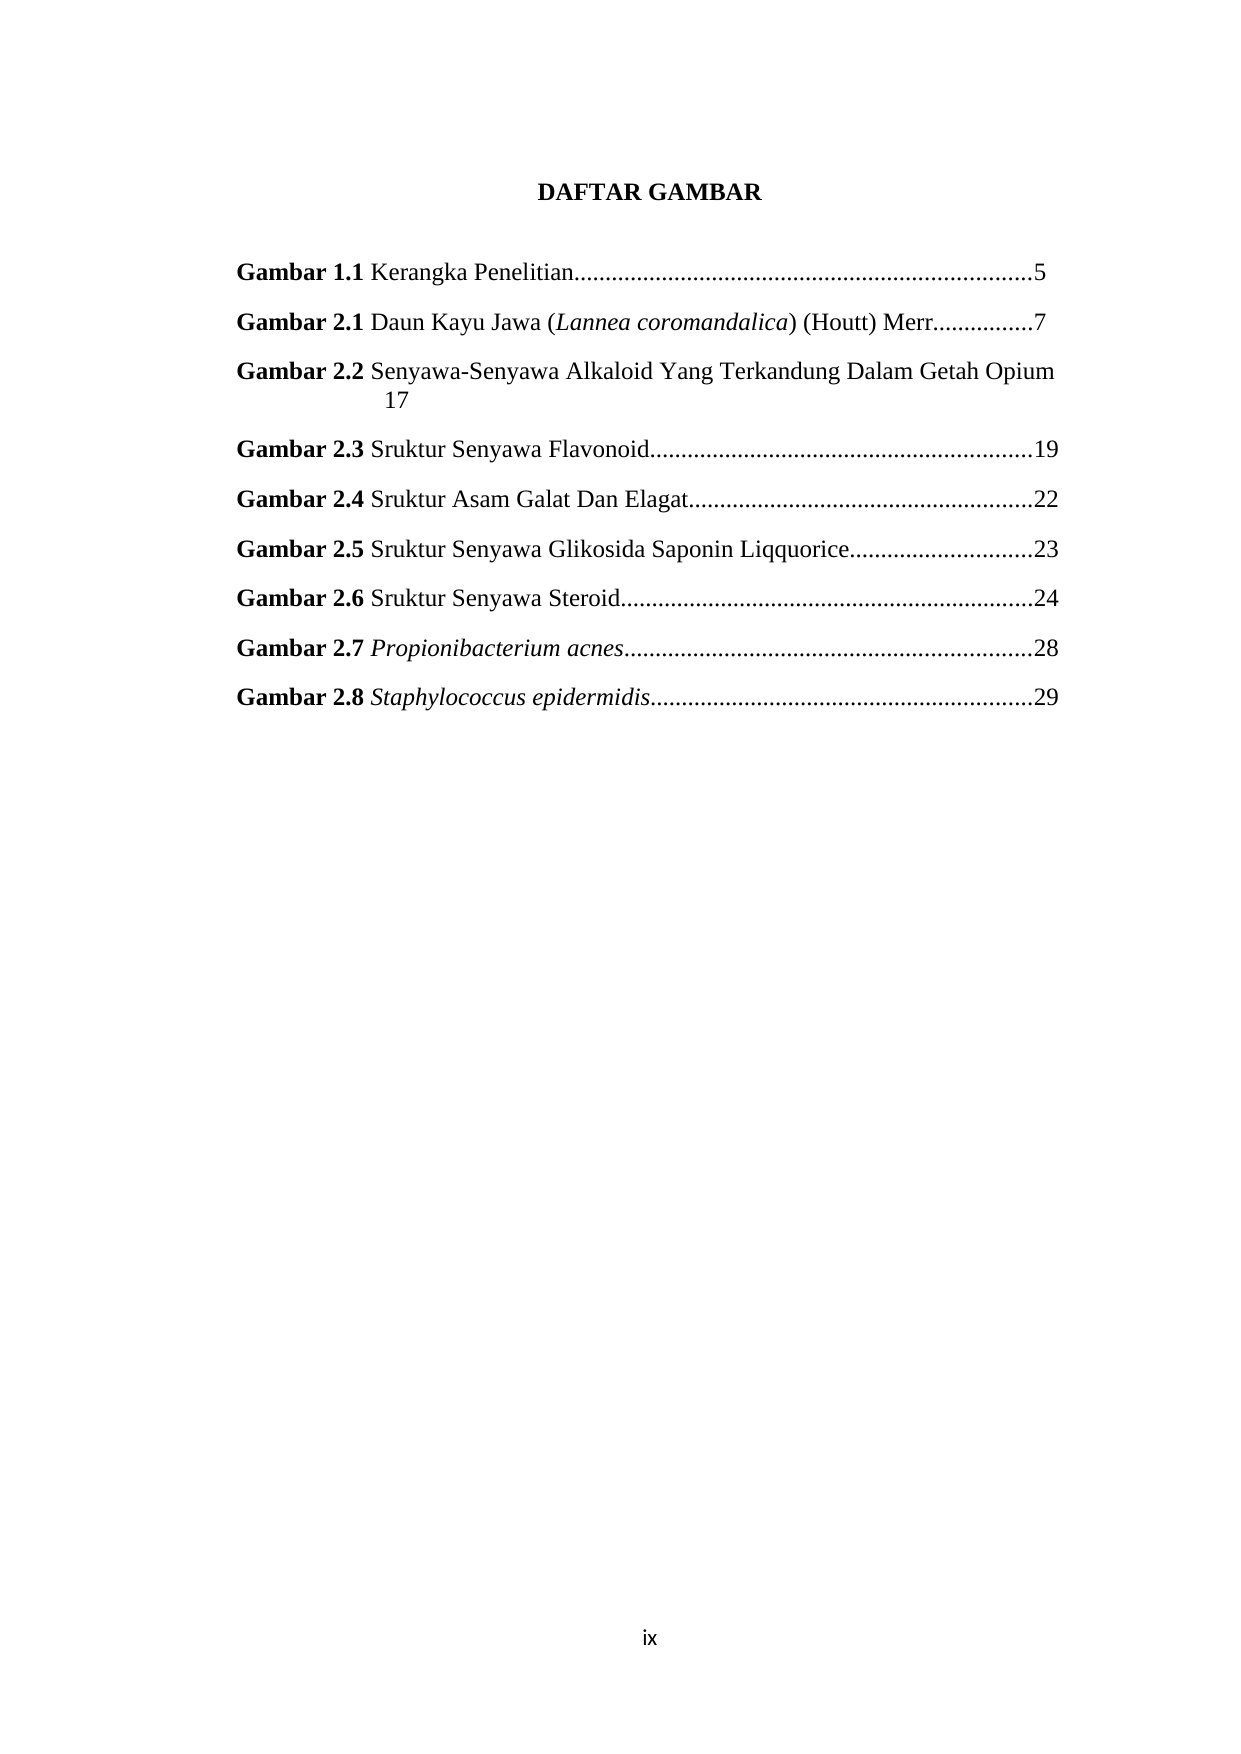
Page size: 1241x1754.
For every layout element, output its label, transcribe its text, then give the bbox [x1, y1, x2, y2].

text Gambar 1.1 Kerangka Penelitian 5 [236, 257, 1063, 286]
text Gambar 2.5 Sruktur Senyawa Glikosida Saponin Liqquorice 23 [236, 534, 1063, 562]
subtitle DAFTAR GAMBAR [236, 177, 1063, 206]
text Gambar 2.6 Sruktur Senyawa Steroid 24 [236, 583, 1063, 612]
text Gambar 2.3 Sruktur Senyawa Flavonoid 19 [236, 434, 1063, 463]
text Gambar 2.1 Daun Kayu Jawa (Lannea coromandalica) (Houtt) Merr 7 [236, 307, 1063, 335]
text Gambar 2.8 Staphylococcus epidermidis 29 [236, 682, 1063, 711]
text Gambar 2.7 Propionibacterium acnes. 28 [236, 633, 1063, 662]
text Gambar 2.2 Senyawa-Senyawa Alkaloid Yang Terkandung Dalam Getah Opium 17 [236, 356, 1063, 414]
text Gambar 2.4 Sruktur Asam Galat Dan Elagat 22 [236, 484, 1063, 513]
